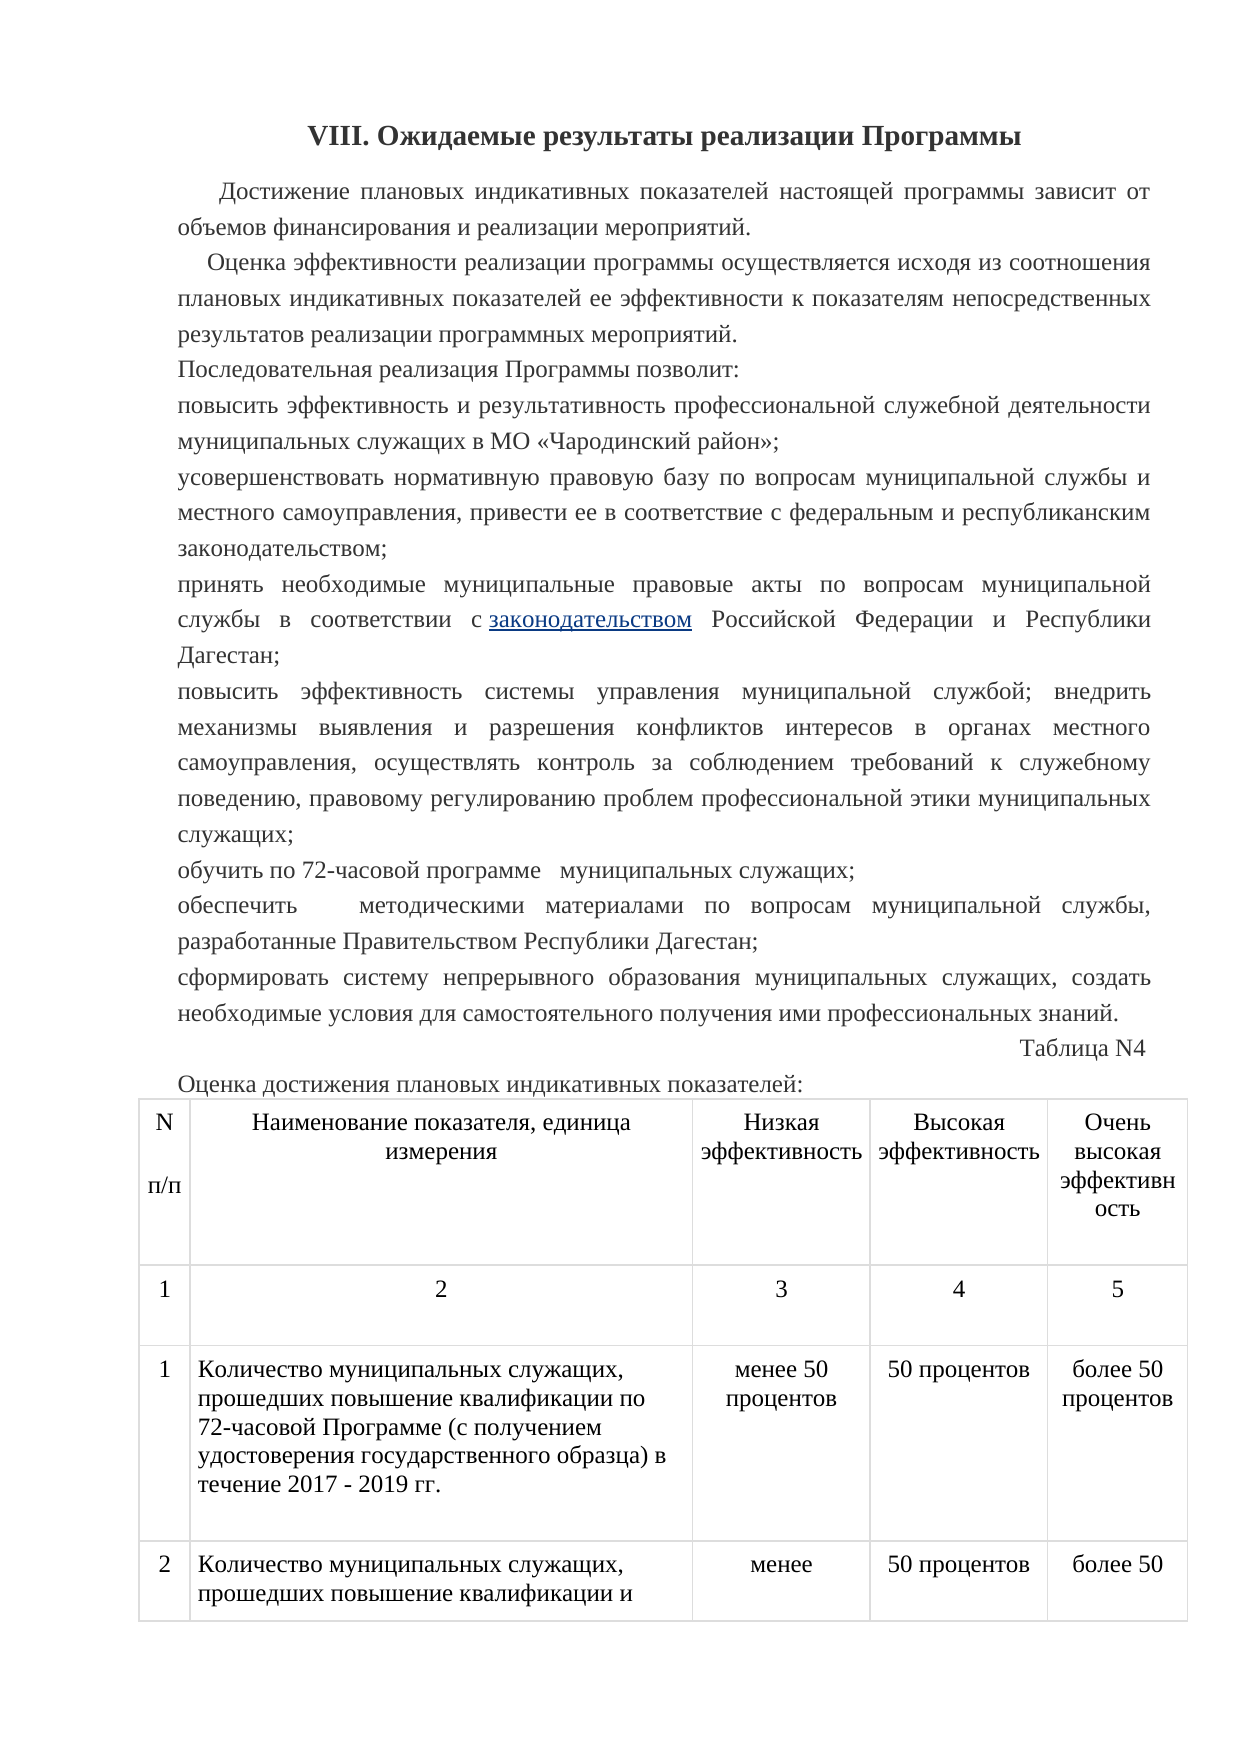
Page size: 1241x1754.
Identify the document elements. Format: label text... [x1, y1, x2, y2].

subtitle VIII. Ожидаемые результаты реализации Программы [177, 118, 1152, 152]
table_cell 1 [140, 1346, 189, 1540]
table_cell 2 [191, 1266, 692, 1345]
table_cell 2 [140, 1542, 189, 1620]
text Таблица N4 [177, 1026, 1152, 1062]
text повысить эффективность системы управления муниципальной службой; внедрить механизмы выявления и разрешения конфликтов интересов в органах местного самоуправления, осуществлять контроль за соблюдением требований к служебному поведению, правовому регулированию проблем профессиональной этики муниципальных служащих; [177, 669, 1152, 848]
table_cell Количество муниципальных служащих, прошедших повышение квалификации по 72-часовой Программе (с получением удостоверения государственного образца) в течение 2017 - 2019 гг. [191, 1346, 692, 1540]
table_cell более 50 процентов [1048, 1542, 1187, 1620]
table_header N п/п [140, 1100, 189, 1264]
text усовершенствовать нормативную правовую базу по вопросам муниципальной службы и местного самоуправления, привести ее в соответствие с федеральным и республиканским законодательством; [177, 455, 1152, 562]
table_header Высокая эффективность [871, 1100, 1047, 1264]
text повысить эффективность и результативность профессиональной служебной деятельности муниципальных служащих в МО «Чародинский район»; [177, 383, 1152, 455]
text обучить по 72-часовой программе муниципальных служащих; [177, 848, 1152, 883]
table_header Очень высокая эффективность [1048, 1100, 1187, 1264]
table_cell 50 процентов [871, 1542, 1047, 1620]
text сформировать систему непрерывного образования муниципальных служащих, создать необходимые условия для самостоятельного получения ими профессиональных знаний. [177, 955, 1152, 1026]
table_header Низкая эффективность [693, 1100, 869, 1264]
text обеспечить методическими материалами по вопросам муниципальной службы, разработанные Правительством Республики Дагестан; [177, 883, 1152, 955]
text принять необходимые муниципальные правовые акты по вопросам муниципальной службы в соответствии с законодательством Российской Федерации и Республики Дагестан; [177, 562, 1152, 669]
text Достижение плановых индикативных показателей настоящей программы зависит от объемов финансирования и реализации мероприятий. [177, 169, 1152, 240]
table_cell 3 [693, 1266, 869, 1345]
text Оценка достижения плановых индикативных показателей: [177, 1062, 1152, 1098]
table_header Наименование показателя, единица измерения [191, 1100, 692, 1264]
text Последовательная реализация Программы позволит: [177, 347, 1152, 383]
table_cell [191, 1542, 692, 1620]
table_cell 50 процентов [871, 1346, 1047, 1540]
table_cell 4 [871, 1266, 1047, 1345]
text Оценка эффективности реализации программы осуществляется исходя из соотношения плановых индикативных показателей ее эффективности к показателям непосредственных результатов реализации программных мероприятий. [177, 240, 1152, 347]
table_cell более 50 процентов [1048, 1346, 1187, 1540]
table_cell 1 [140, 1266, 189, 1345]
table_cell менее 50 процентов [693, 1542, 869, 1620]
table_cell менее 50 процентов [693, 1346, 869, 1540]
table_cell 5 [1048, 1266, 1187, 1345]
